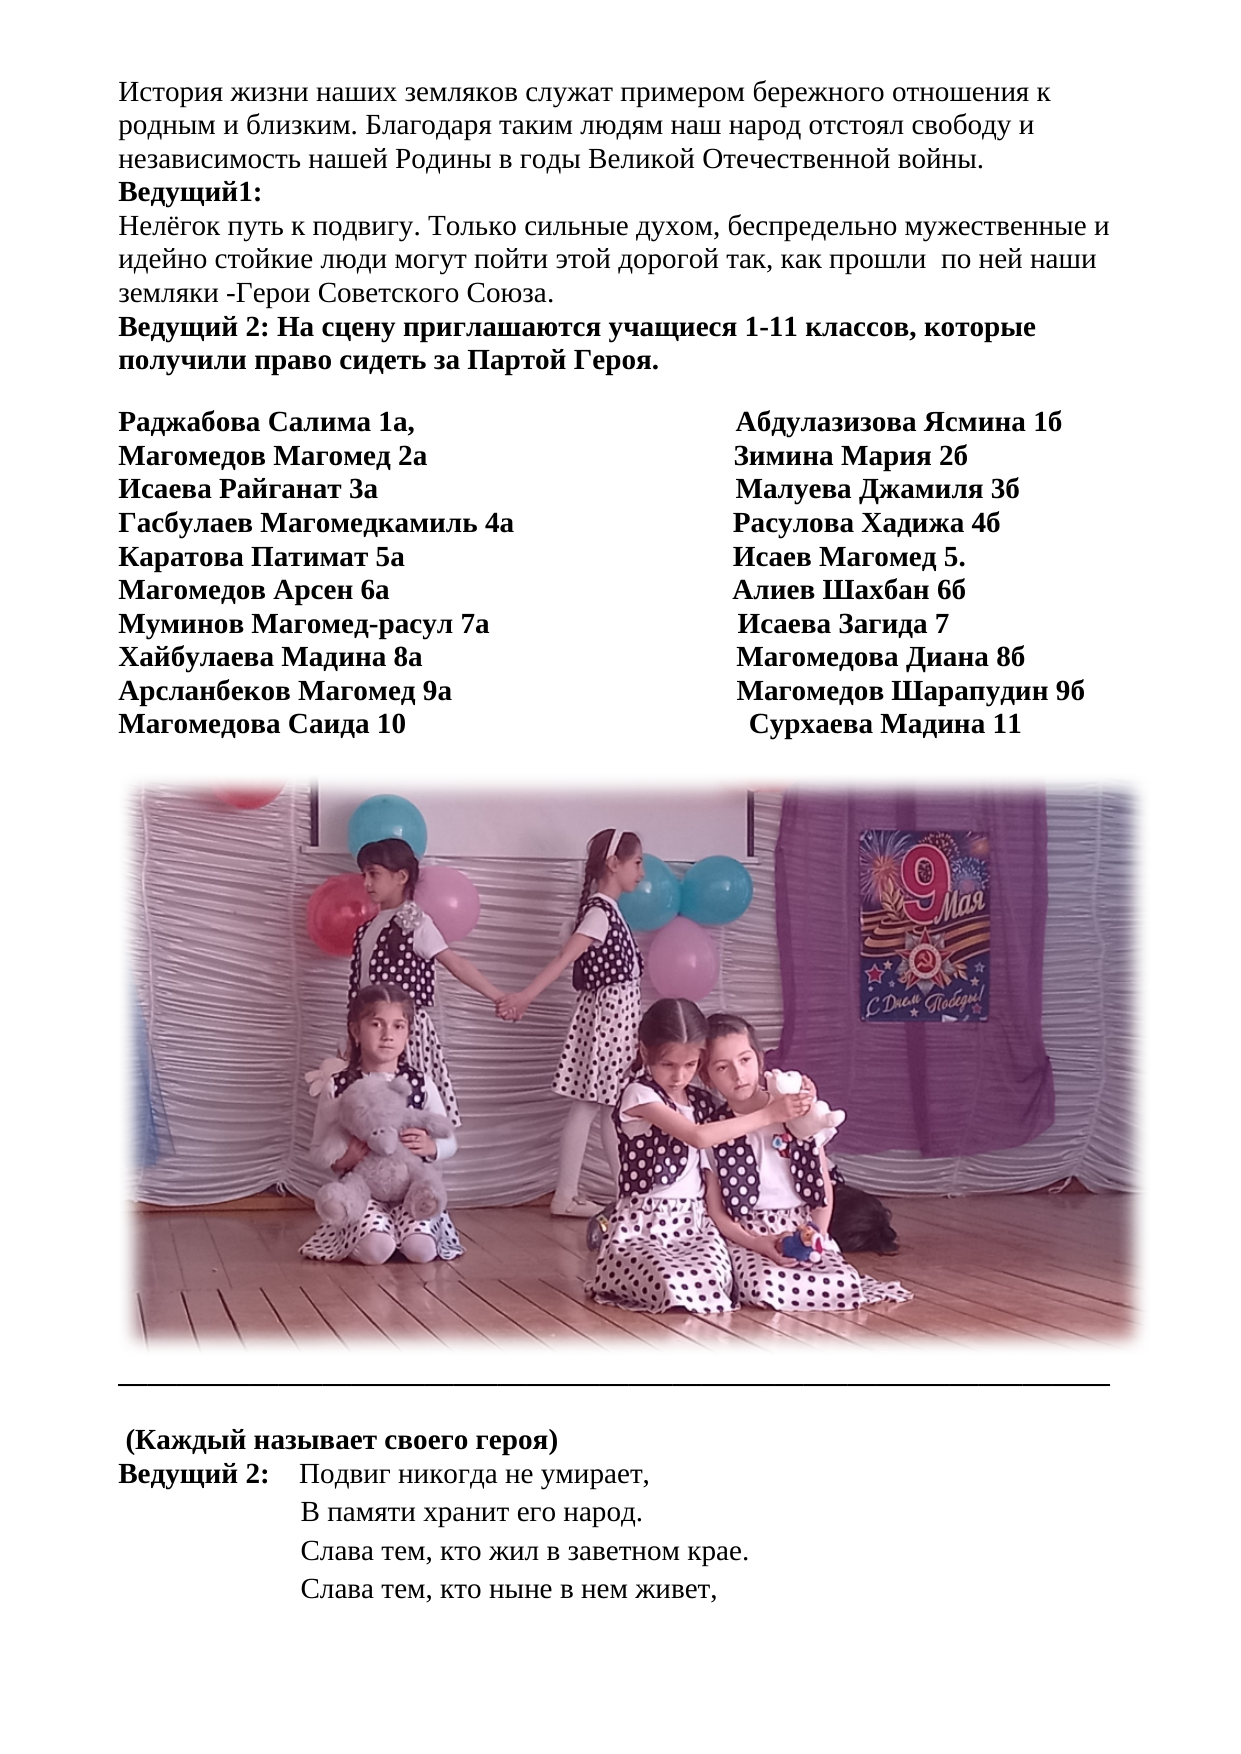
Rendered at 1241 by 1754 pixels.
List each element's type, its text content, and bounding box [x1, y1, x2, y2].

text Магомедов Арсен 6а Алиев Шахбан 6б [118, 572, 1152, 606]
text Раджабова Салима 1а, Абдулазизова Ясмина 1б [118, 404, 1152, 438]
text Муминов Магомед-расул 7а Исаева Загида 7 [118, 606, 1152, 639]
text Магомедов Магомед 2а Зимина Мария 2б [118, 438, 1152, 472]
text Ведущий1: [118, 174, 1152, 208]
text Ведущий 2: На сцену приглашаются учащиеся 1-11 классов, которые получили право сидеть за Партой Героя. [118, 309, 1152, 376]
text Исаева Райганат 3а Малуева Джамиля 3б [118, 472, 1152, 505]
text История жизни наших земляков служат примером бережного отношения к родным и близким. Благодаря таким людям наш народ отстоял свободу и независимость нашей Родины в годы Великой Отечественной войны. [118, 74, 1152, 174]
text Хайбулаева Мадина 8а Магомедова Диана 8б [118, 639, 1152, 673]
picture [147, 802, 1122, 1327]
text Каратова Патимат 5а Исаев Магомед 5. [118, 539, 1152, 572]
text ____________________________________________________________________ [118, 1355, 1152, 1389]
text Слава тем, кто жил в заветном крае. [118, 1533, 1152, 1566]
text Нелёгок путь к подвигу. Только сильные духом, беспредельно мужественные и идейно стойкие люди могут пойти этой дорогой так, как прошли по ней наши земляки -Герои Советского Союза. [118, 208, 1152, 309]
text Гасбулаев Магомедкамиль 4а Расулова Хадижа 4б [118, 505, 1152, 539]
text (Каждый называет своего героя) [118, 1422, 1152, 1456]
text Магомедова Саида 10 Сурхаева Мадина 11 [118, 706, 1152, 740]
text В памяти хранит его народ. [118, 1494, 1152, 1528]
text Ведущий 2: Подвиг никогда не умирает, [118, 1456, 1152, 1489]
text Арсланбеков Магомед 9а Магомедов Шарапудин 9б [118, 673, 1152, 706]
text Слава тем, кто ныне в нем живет, [118, 1571, 1152, 1605]
